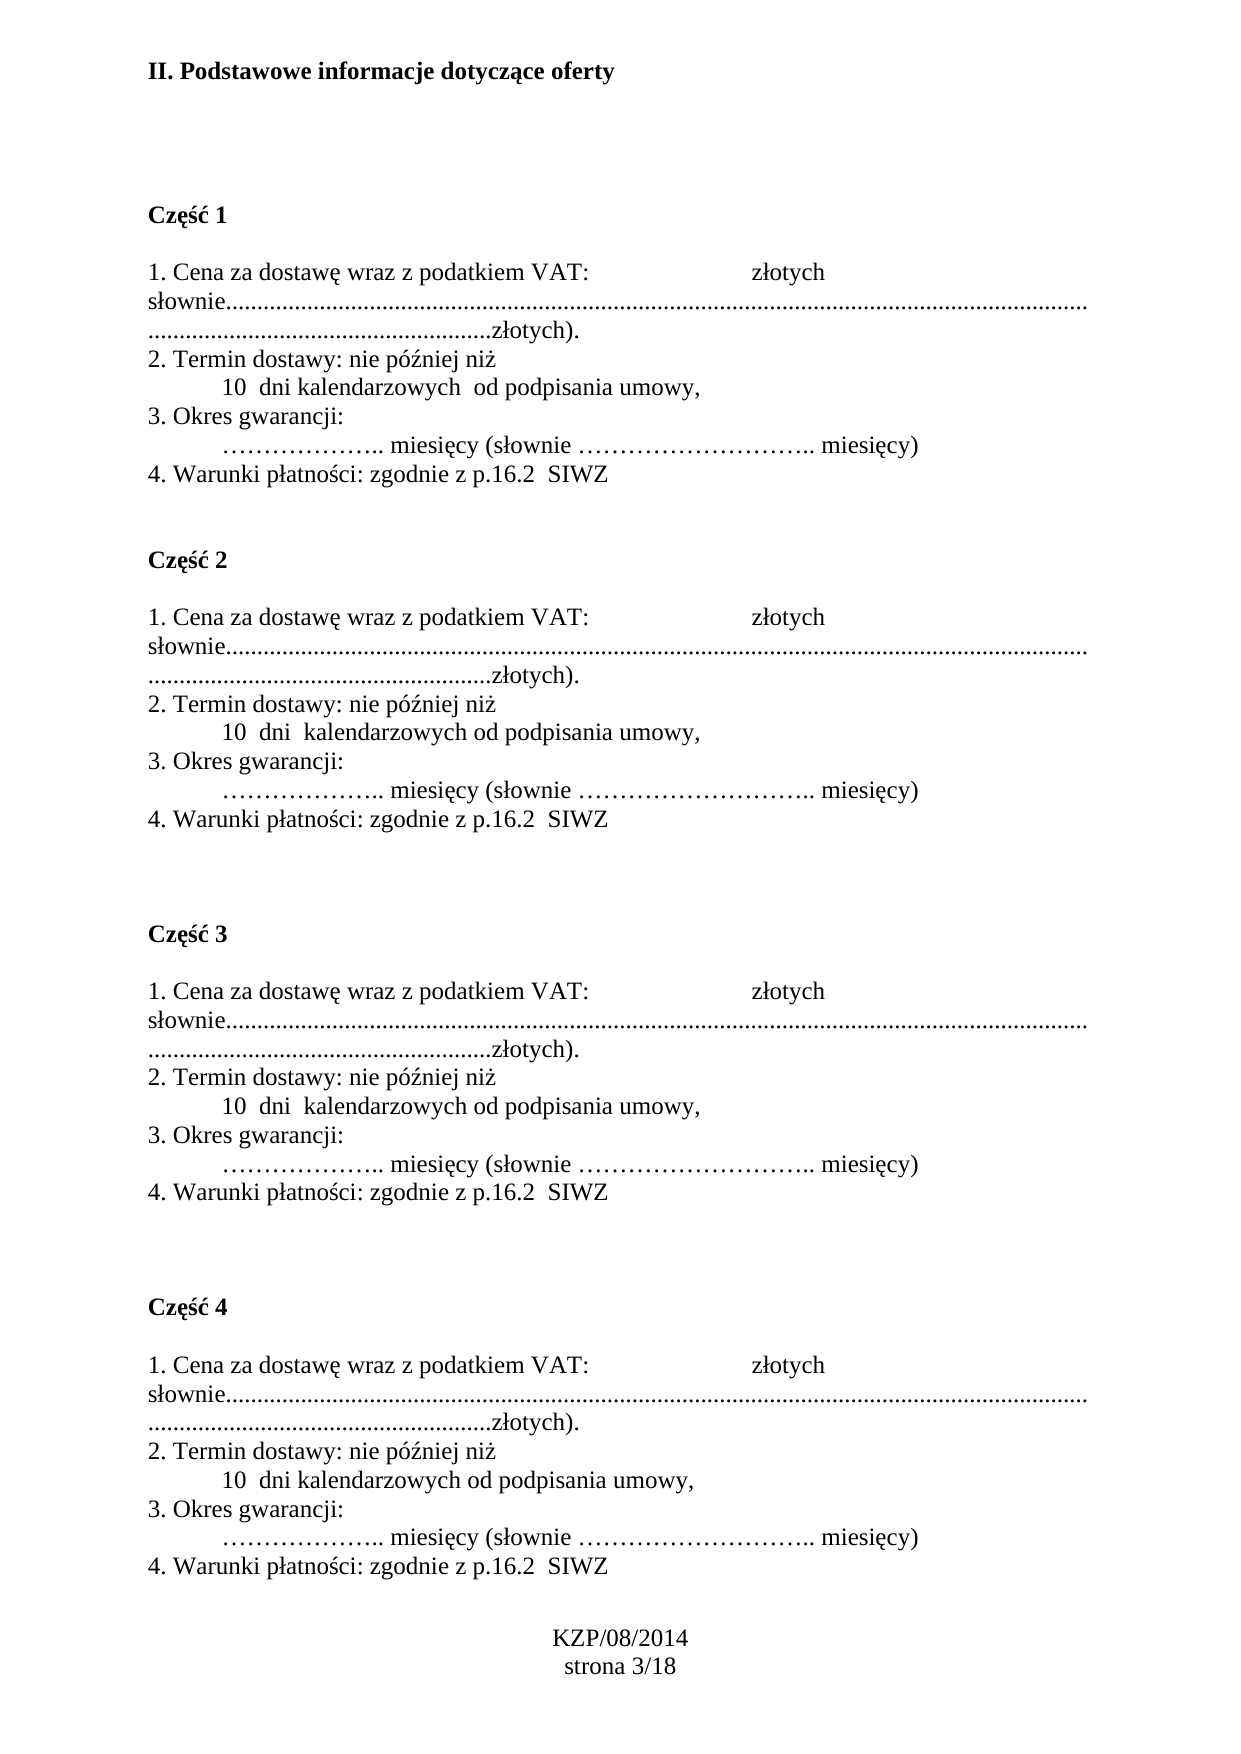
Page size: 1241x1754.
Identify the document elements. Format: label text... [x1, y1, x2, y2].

text 10 dni kalendarzowych od podpisania umowy, [148, 1465, 1093, 1494]
text 4. Warunki płatności: zgodnie z p.16.2 SIWZ [148, 804, 1093, 832]
text 2. Termin dostawy: nie później niż [148, 1062, 1093, 1091]
text Część 1 [148, 200, 1093, 229]
text ……………….. miesięcy (słownie ……………………….. miesięcy) [148, 430, 1093, 459]
text 3. Okres gwarancji: [148, 1494, 1093, 1522]
text 4. Warunki płatności: zgodnie z p.16.2 SIWZ [148, 1177, 1093, 1206]
text 4. Warunki płatności: zgodnie z p.16.2 SIWZ [148, 1551, 1093, 1580]
text Część 4 [148, 1292, 1093, 1321]
text 4. Warunki płatności: zgodnie z p.16.2 SIWZ [148, 459, 1093, 487]
text Część 2 [148, 545, 1093, 574]
text ……………….. miesięcy (słownie ……………………….. miesięcy) [148, 1522, 1093, 1551]
text 10 dni kalendarzowych od podpisania umowy, [148, 717, 1093, 746]
text ……………….. miesięcy (słownie ……………………….. miesięcy) [148, 1149, 1093, 1177]
text 3. Okres gwarancji: [148, 401, 1093, 430]
text II. Podstawowe informacje dotyczące oferty [148, 56, 1093, 85]
text 2. Termin dostawy: nie później niż [148, 344, 1093, 372]
text ……………….. miesięcy (słownie ……………………….. miesięcy) [148, 775, 1093, 804]
text 10 dni kalendarzowych od podpisania umowy, [148, 1091, 1093, 1120]
text Część 3 [148, 919, 1093, 947]
text 2. Termin dostawy: nie później niż [148, 1436, 1093, 1465]
text 3. Okres gwarancji: [148, 1120, 1093, 1149]
text 10 dni kalendarzowych od podpisania umowy, [148, 372, 1093, 401]
text 2. Termin dostawy: nie później niż [148, 689, 1093, 717]
text 3. Okres gwarancji: [148, 746, 1093, 775]
